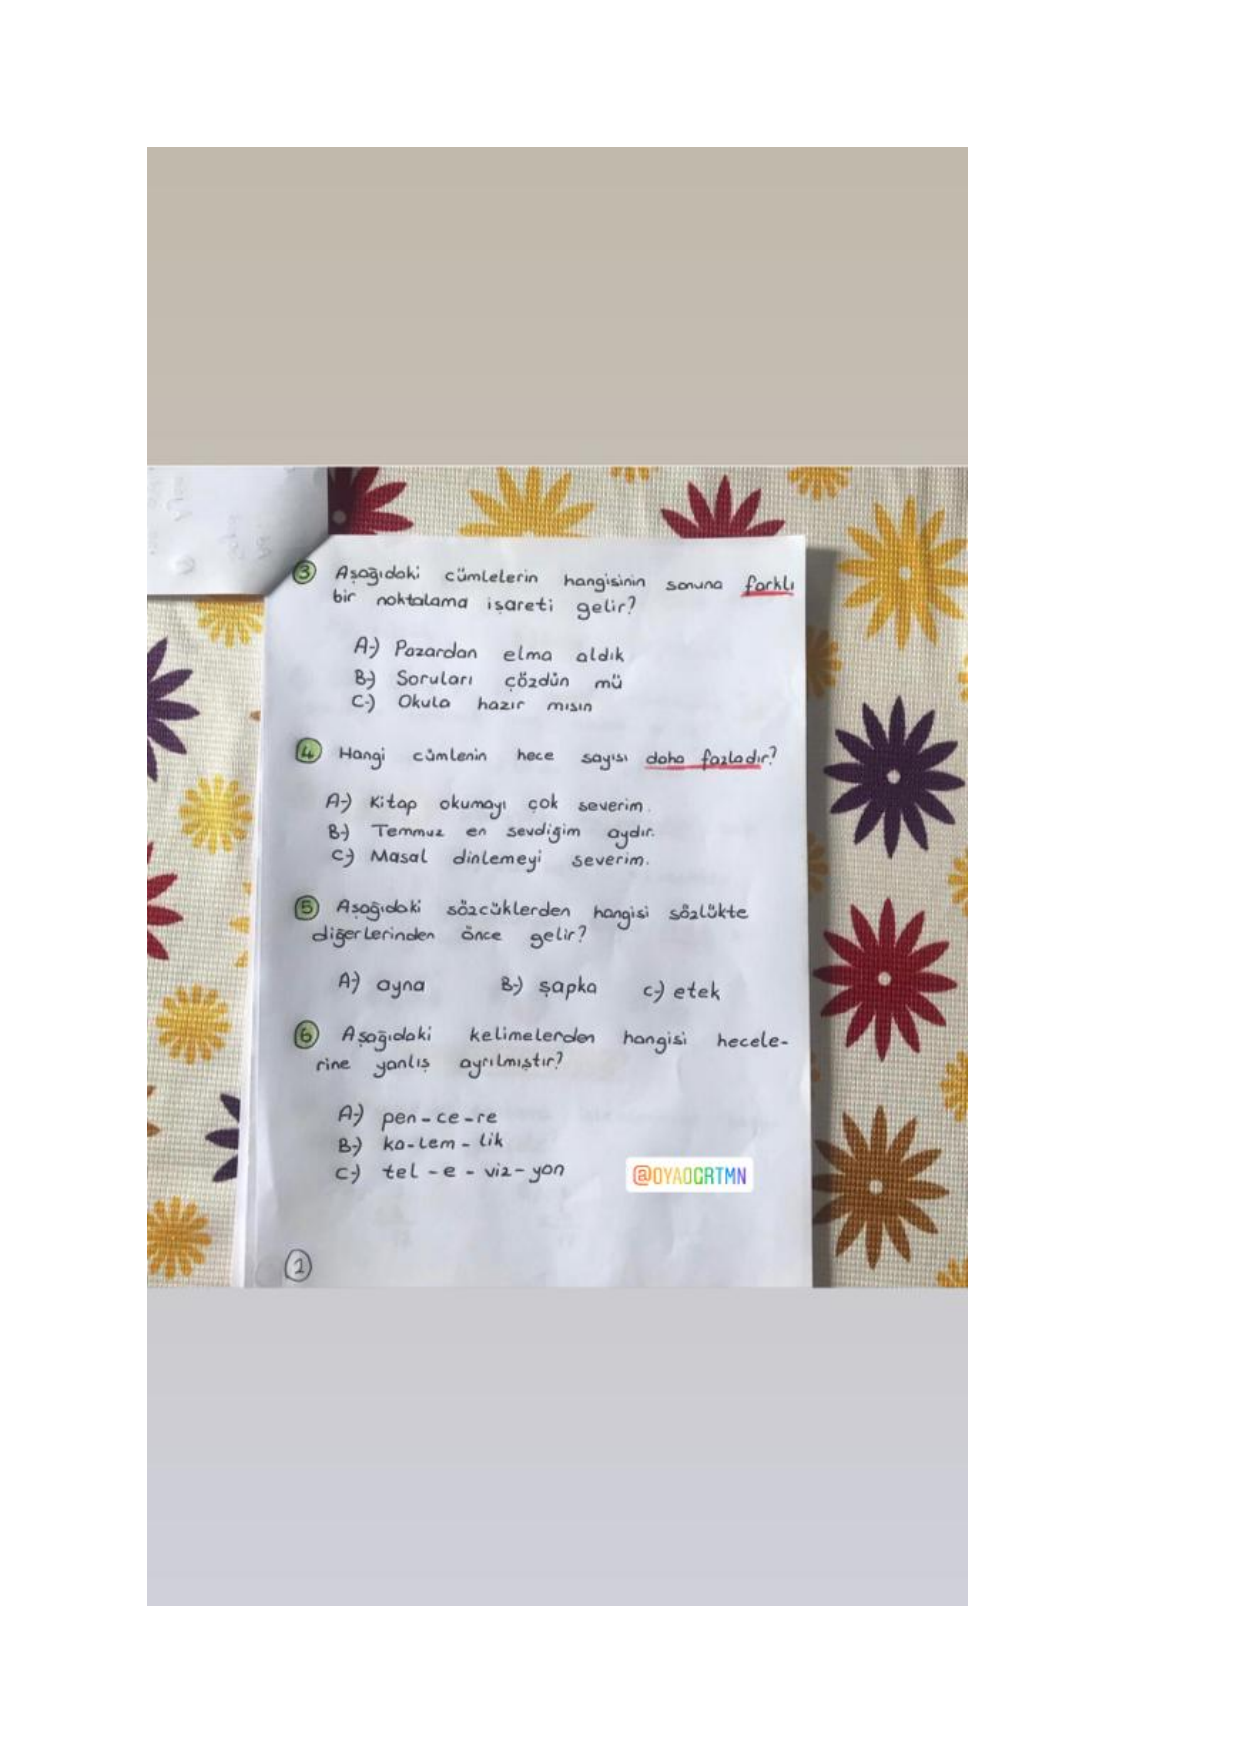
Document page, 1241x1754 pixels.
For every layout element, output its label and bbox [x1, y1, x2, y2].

picture [147, 147, 968, 1606]
